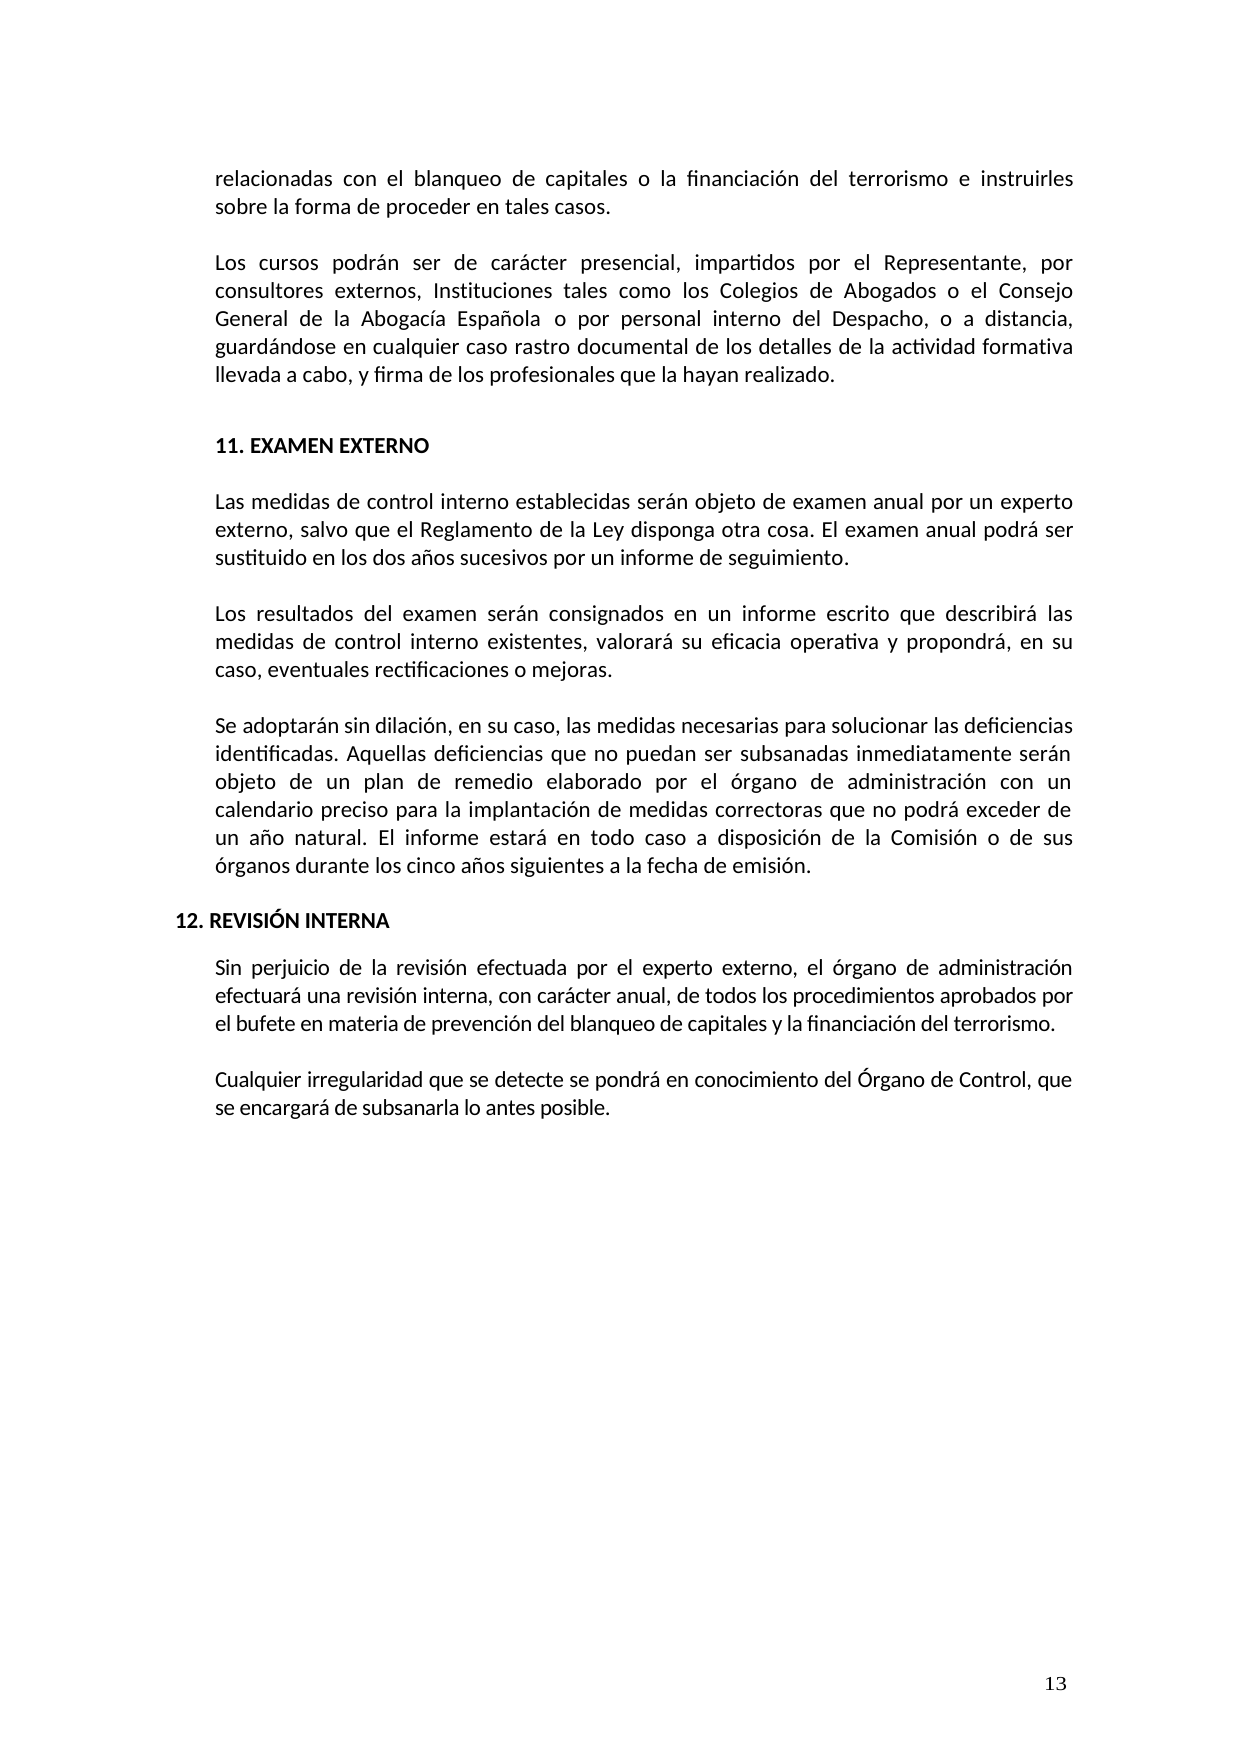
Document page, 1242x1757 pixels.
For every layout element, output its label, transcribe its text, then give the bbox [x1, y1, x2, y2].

text Se adoptarán sin dilación, en su caso, las medidas necesarias para solucionar las deficiencias identificadas. Aquellas deficiencias que no puedan ser subsanadas inmediatamente serán objeto de un plan de remedio elaborado por el órgano de administración con un calendario preciso para la implantación de medidas correctoras que no podrá exceder de un año natural. El informe estará en todo caso a disposición de la Comisión o de sus órganos durante los cinco años siguientes a la fecha de emisión. [215, 711, 1073, 879]
text 12. REVISIÓN INTERNA [175, 912, 1079, 933]
text Las medidas de control interno establecidas serán objeto de examen anual por un experto externo, salvo que el Reglamento de la Ley disponga otra cosa. El examen anual podrá ser sustituido en los dos años sucesivos por un informe de seguimiento. [215, 488, 1073, 571]
text Los resultados del examen serán consignados en un informe escrito que describirá las medidas de control interno existentes, valorará su eficacia operativa y propondrá, en su caso, eventuales rectificaciones o mejoras. [215, 599, 1073, 683]
text Sin perjuicio de la revisión efectuada por el experto externo, el órgano de administración efectuará una revisión interna, con carácter anual, de todos los procedimientos aprobados por el bufete en materia de prevención del blanqueo de capitales y la financiación del terrorismo. [215, 953, 1073, 1037]
text Cualquier irregularidad que se detecte se pondrá en conocimiento del Órgano de Control, que se encargará de subsanarla lo antes posible. [215, 1066, 1073, 1122]
text 11. EXAMEN EXTERNO [215, 432, 437, 459]
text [215, 164, 1073, 220]
text Los cursos podrán ser de carácter presencial, impartidos por el Representante, por consultores externos, Instituciones tales como los Colegios de Abogados o el Consejo General de la Abogacía Española o por personal interno del Despacho, o a distancia, guardándose en cualquier caso rastro documental de los detalles de la actividad formativa llevada a cabo, y firma de los profesionales que la hayan realizado. [215, 248, 1073, 388]
